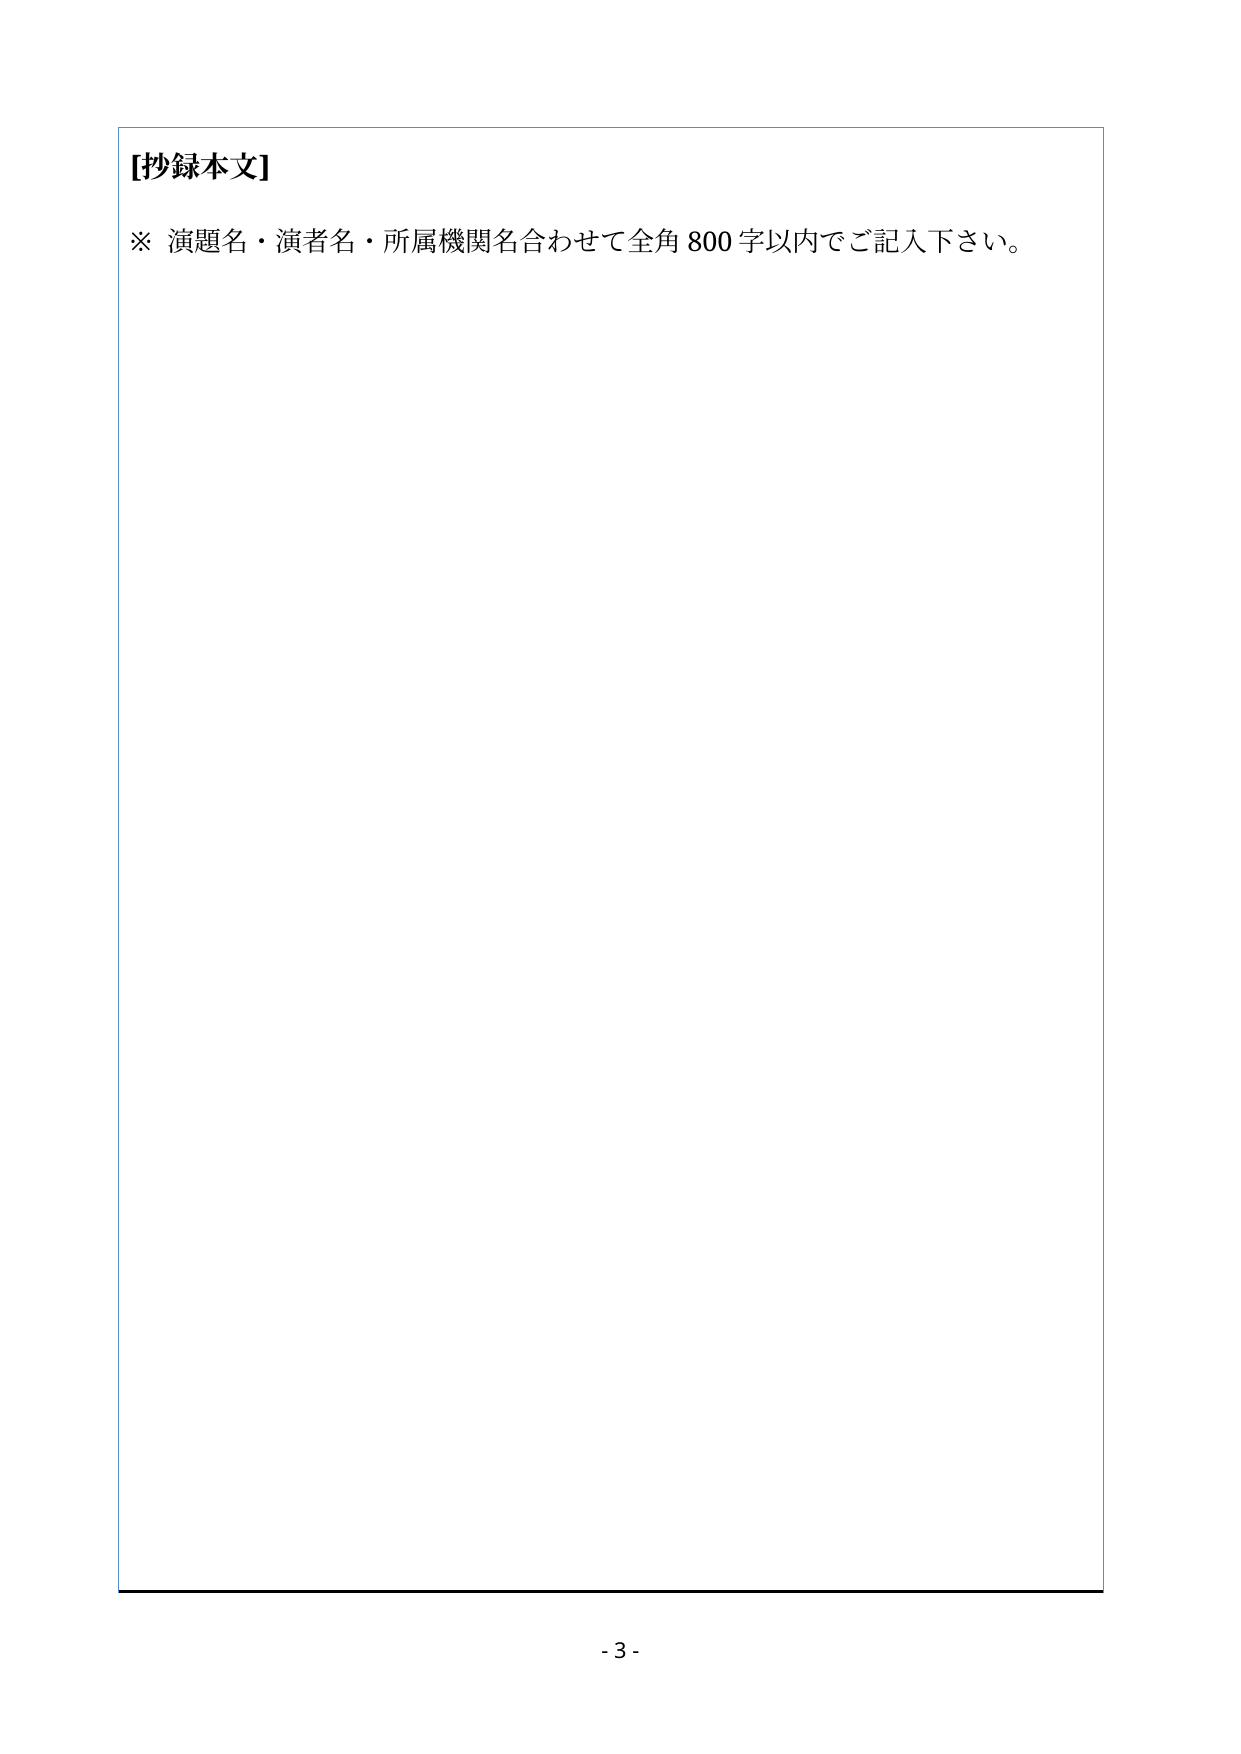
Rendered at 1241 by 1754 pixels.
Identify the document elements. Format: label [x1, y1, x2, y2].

table_cell [119, 128, 1103, 1590]
